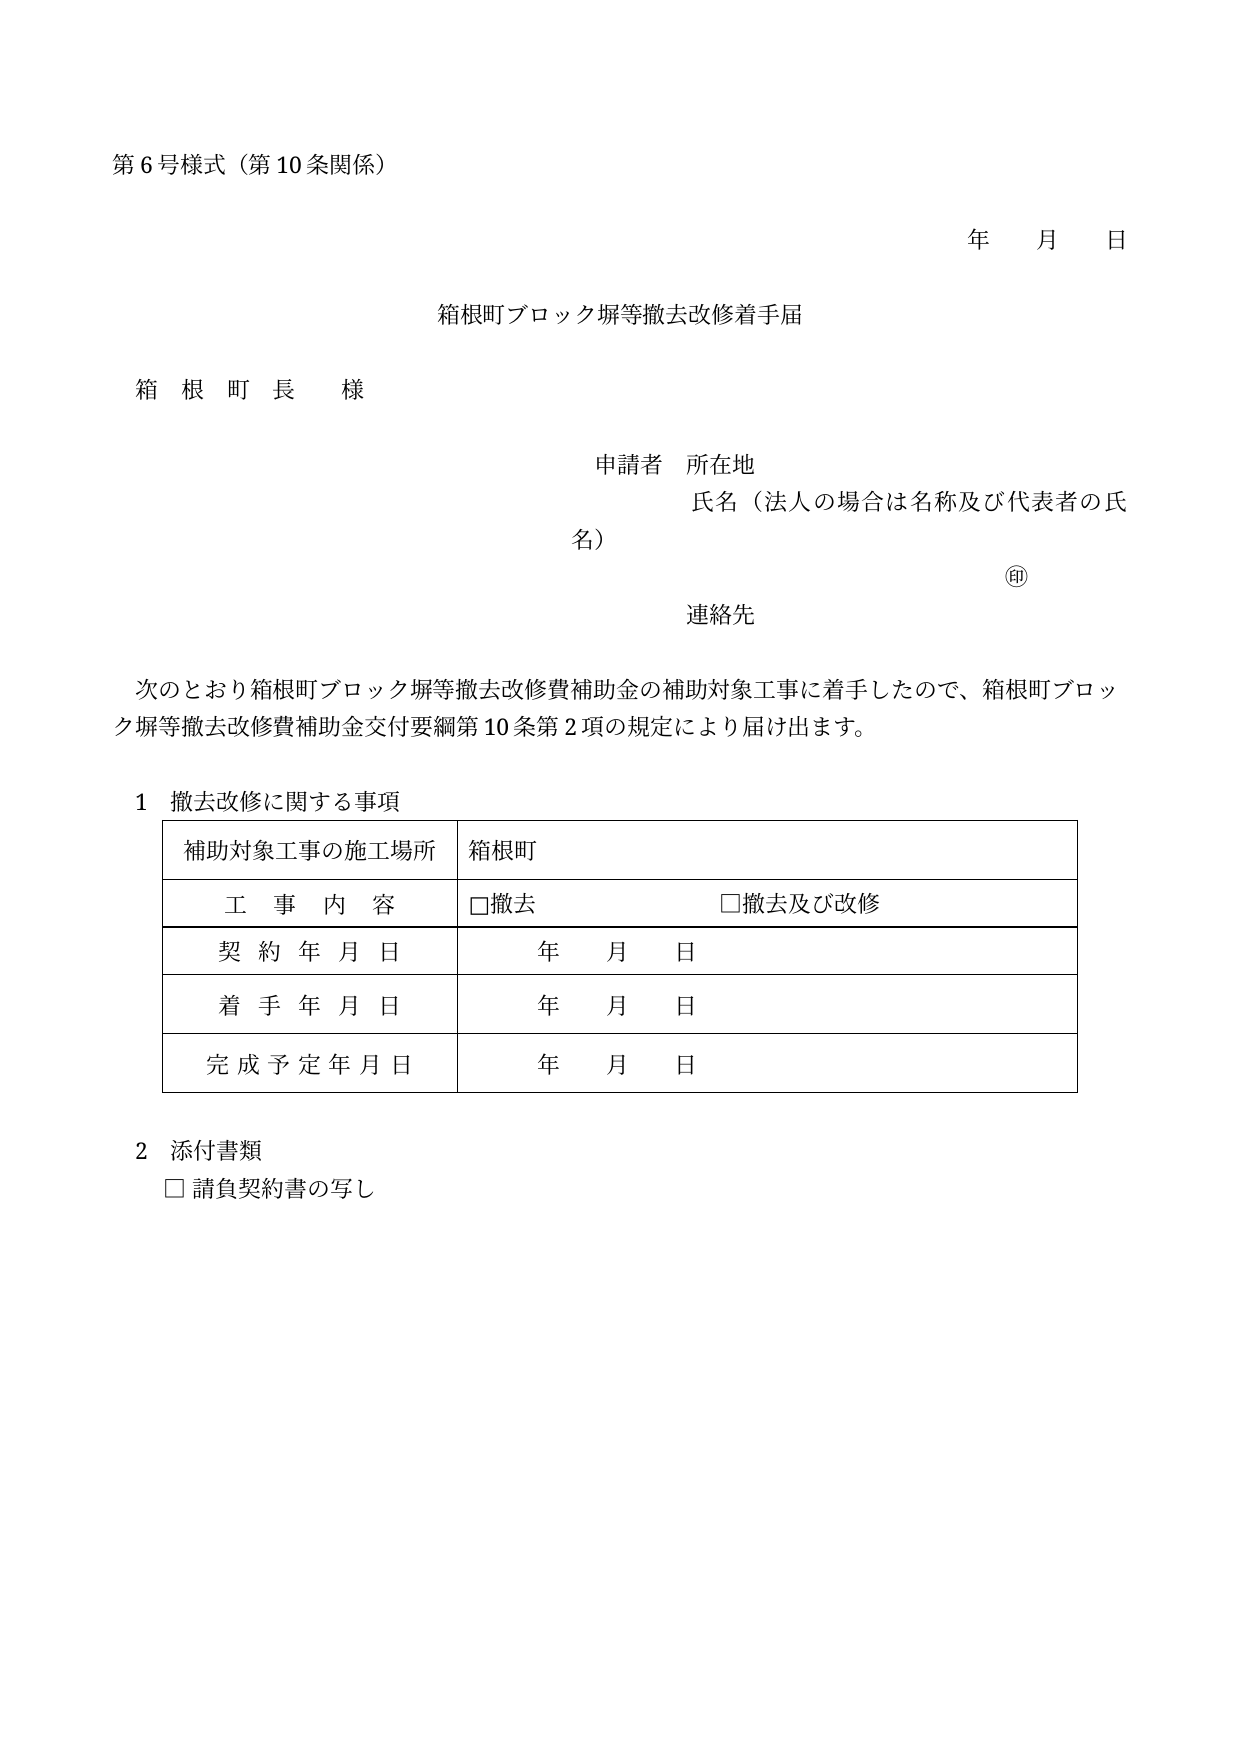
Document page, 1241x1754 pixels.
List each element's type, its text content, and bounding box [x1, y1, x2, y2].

text 箱根町ブロック塀等撤去改修着手届 [112, 295, 1128, 332]
text 2 添付書類 [112, 1131, 1128, 1168]
text 連絡先 [572, 595, 1128, 632]
table_cell 年 月 日 [458, 1034, 1077, 1092]
table_header 箱根町 [458, 821, 1077, 879]
table_cell 年 月 日 [458, 975, 1077, 1033]
text ㊞ [615, 557, 1128, 595]
table_cell 工事内容 [163, 880, 457, 926]
table_cell 完成予定年月日 [163, 1034, 457, 1092]
text 申請者 所在地 [572, 445, 1128, 482]
table_cell 着手年月日 [163, 975, 457, 1033]
table_header 補助対象工事の施工場所 [163, 821, 457, 879]
text 第6号様式（第10条関係） [112, 145, 1128, 182]
text 氏名（法人の場合は名称及び代表者の氏名） [572, 482, 1128, 557]
text 1 撤去改修に関する事項 [112, 782, 1128, 820]
table_cell □撤去 □撤去及び改修 [458, 880, 1077, 926]
text 年 月 日 [112, 220, 1128, 257]
text 次のとおり箱根町ブロック塀等撤去改修費補助金の補助対象工事に着手したので、箱根町ブロック塀等撤去改修費補助金交付要綱第10条第2項の規定により届け出ます。 [112, 670, 1128, 745]
table_cell 年 月 日 [458, 928, 1077, 974]
table_cell 契約年月日 [163, 928, 457, 974]
text 箱 根 町 長 様 [112, 370, 1128, 407]
text □ 請負契約書の写し [112, 1168, 1128, 1206]
